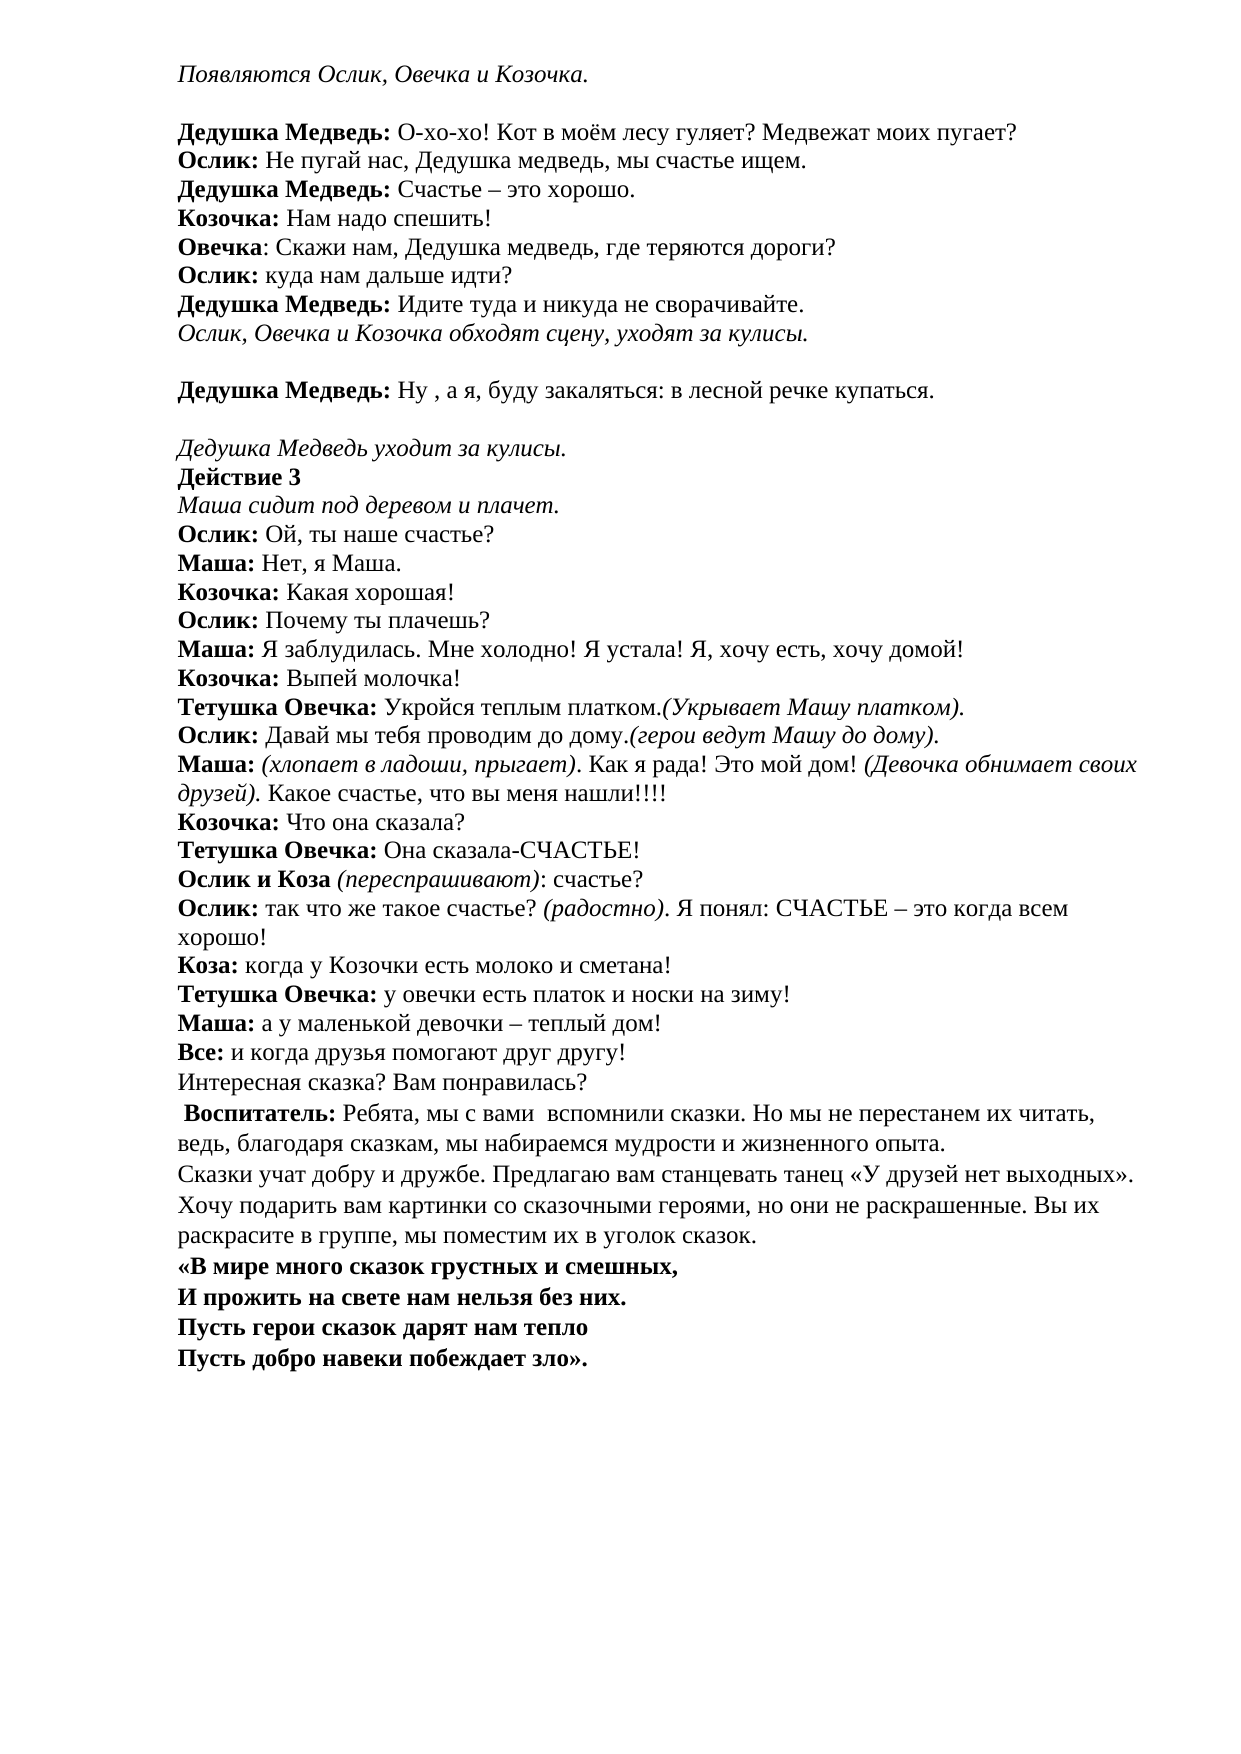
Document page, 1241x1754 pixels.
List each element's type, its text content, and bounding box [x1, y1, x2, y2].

text Действие 3 [177, 462, 1152, 490]
text Интересная сказка? Вам понравилась? Воспитатель: Ребята, мы с вами вспомнили сказки. Но мы не перестанем их читать, ведь, благодаря сказкам, мы набираемся мудрости и жизненного опыта. [177, 1065, 1152, 1157]
text Сказки учат добру и дружбе. Предлагаю вам станцевать танец «У друзей нет выходных». [177, 1157, 1152, 1188]
text Хочу подарить вам картинки со сказочными героями, но они не раскрашенные. Вы их раскрасите в группе, мы поместим их в уголок сказок. «В мире много сказок грустных и смешных, И прожить на свете нам нельзя без них. Пусть герои сказок дарят нам тепло Пусть добро навеки побеждает зло». [177, 1188, 1152, 1372]
text Маша сидит под деревом и плачет. Ослик: Ой, ты наше счастье? Маша: Нет, я Маша. Козочка: Какая хорошая! Ослик: Почему ты плачешь? Маша: Я заблудилась. Мне холодно! Я устала! Я, хочу есть, хочу домой! Козочка: Выпей молочка! Тетушка Овечка: Укройся теплым платком.(Укрывает Машу платком). Ослик: Давай мы тебя проводим до дому.(герои ведут Машу до дому). Маша: (хлопает в ладоши, прыгает). Как я рада! Это мой дом! (Девочка обнимает своих друзей). Какое счастье, что вы меня нашли!!!! Козочка: Что она сказала? Тетушка Овечка: Она сказала-СЧАСТЬЕ! Ослик и Коза (переспрашивают): счастье? Ослик: так что же такое счастье? (радостно). Я понял: СЧАСТЬЕ – это когда всем хорошо! Коза: когда у Козочки есть молоко и сметана! Тетушка Овечка: у овечки есть платок и носки на зиму! Маша: а у маленькой девочки – теплый дом! Все: и когда друзья помогают друг другу! [177, 519, 384, 778]
text Маша сидит под деревом и плачет. Ослик: Ой, ты наше счастье? Маша: Нет, я Маша. Козочка: Какая хорошая! Ослик: Почему ты плачешь? Маша: Я заблудилась. Мне холодно! Я устала! Я, хочу есть, хочу домой! Козочка: Выпей молочка! Тетушка Овечка: Укройся теплым платком.(Укрывает Машу платком). Ослик: Давай мы тебя проводим до дому.(герои ведут Машу до дому). Маша: (хлопает в ладоши, прыгает). Как я рада! Это мой дом! (Девочка обнимает своих друзей). Какое счастье, что вы меня нашли!!!! Козочка: Что она сказала? Тетушка Овечка: Она сказала-СЧАСТЬЕ! Ослик и Коза (переспрашивают): счастье? Ослик: так что же такое счастье? (радостно). Я понял: СЧАСТЬЕ – это когда всем хорошо! Коза: когда у Козочки есть молоко и сметана! Тетушка Овечка: у овечки есть платок и носки на зиму! Маша: а у маленькой девочки – теплый дом! Все: и когда друзья помогают друг другу! [267, 490, 1152, 1065]
